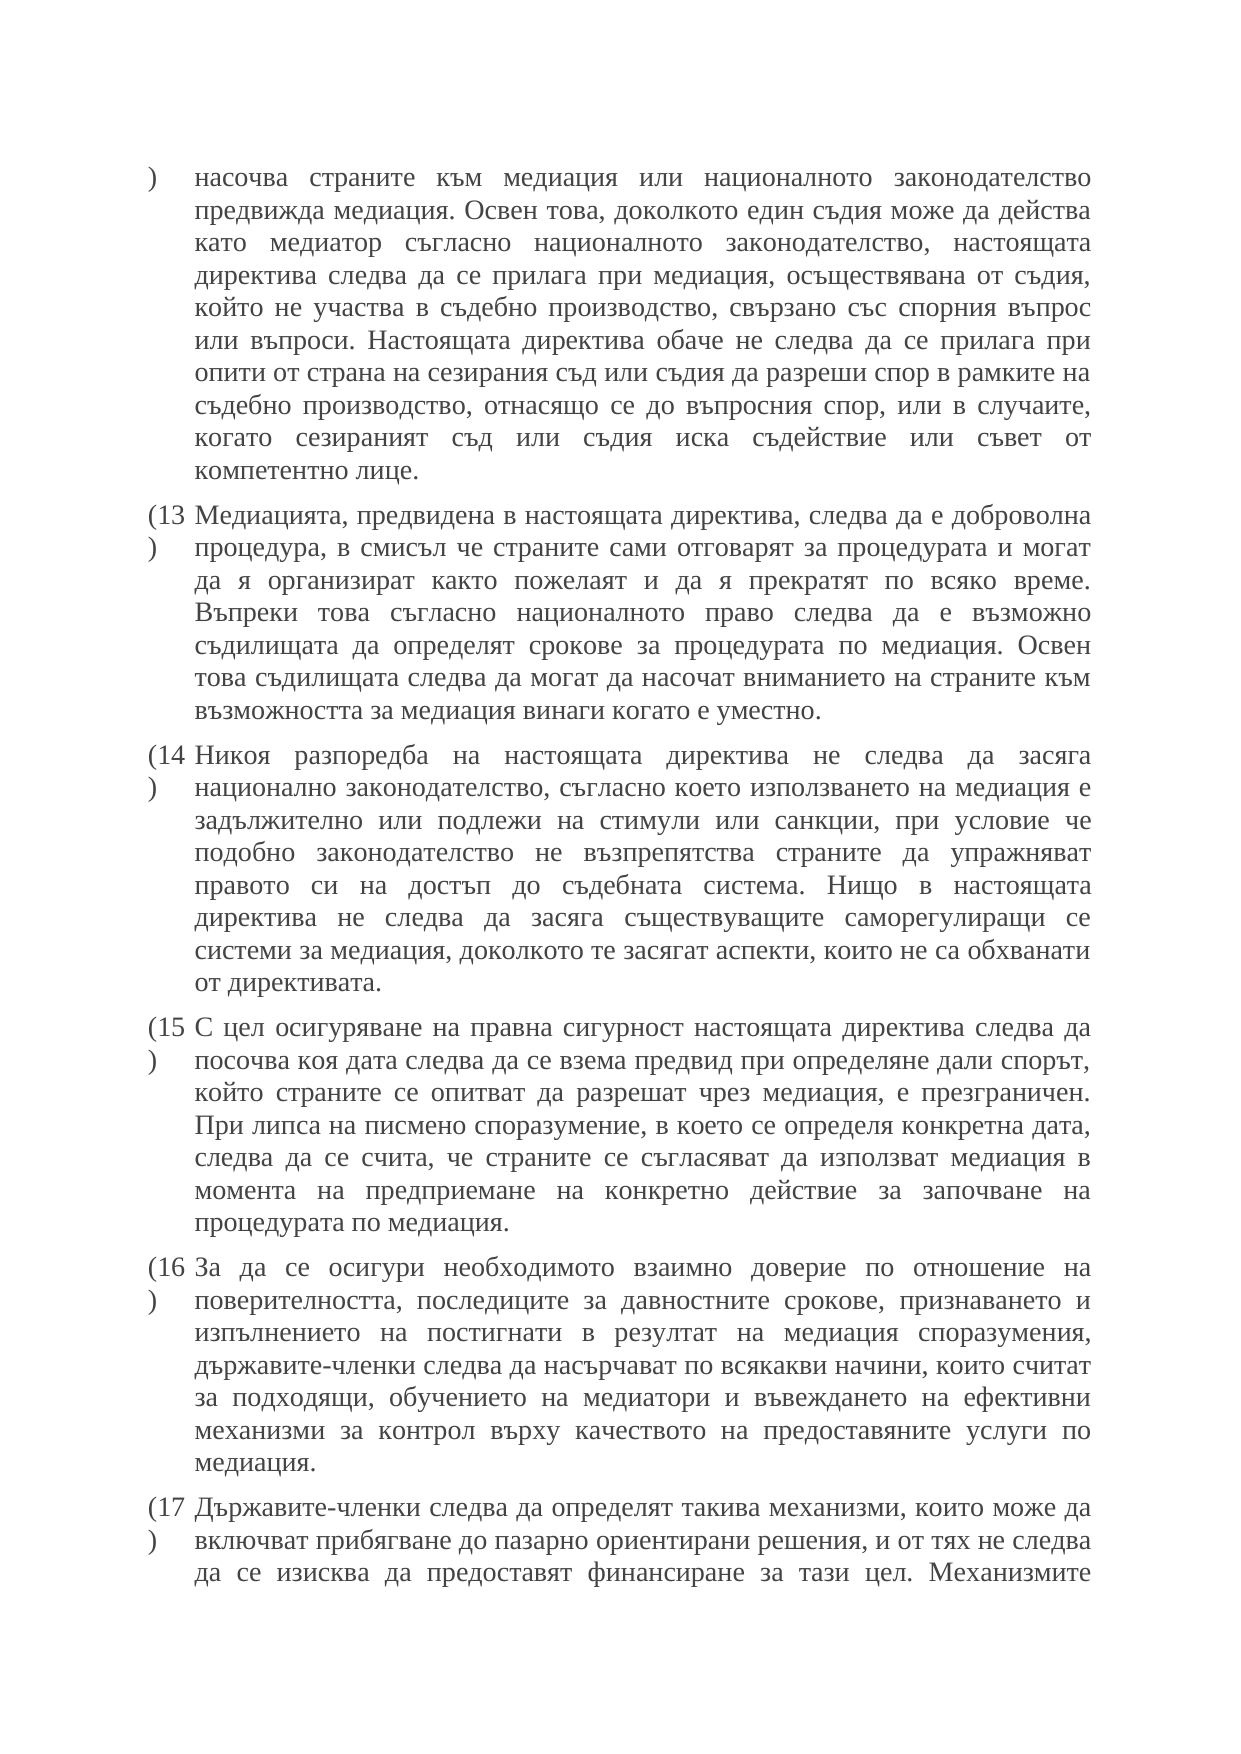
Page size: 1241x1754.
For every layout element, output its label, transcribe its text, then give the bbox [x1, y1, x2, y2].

table_header (14) [148, 725, 194, 998]
table_header (13) [148, 485, 194, 725]
table_header (12) [148, 148, 194, 485]
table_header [194, 1478, 1093, 1588]
table_header Медиацията, предвидена в настоящата директива, следва да е доброволна процедура, в смисъл че страните сами отговарят за процедурата и могат да я организират както пожелаят и да я прекратят по всяко време. Въпреки това съгласно националното право следва да е възможно съдилищата да определят срокове за процедурата по медиация. Освен това съдилищата следва да могат да насочат вниманието на страните към възможността за медиация винаги когато е уместно. [194, 485, 1093, 725]
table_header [194, 148, 1093, 485]
table_header (17) [148, 1478, 194, 1588]
table_header Никоя разпоредба на настоящата директива не следва да засяга национално законодателство, съгласно което използването на медиация е задължително или подлежи на стимули или санкции, при условие че подобно законодателство не възпрепятства страните да упражняват правото си на достъп до съдебната система. Нищо в настоящата директива не следва да засяга съществуващите саморегулиращи се системи за медиация, доколкото те засягат аспекти, които не са обхванати от директивата. [194, 725, 1093, 998]
table_header С цел осигуряване на правна сигурност настоящата директива следва да посочва коя дата следва да се взема предвид при определяне дали спорът, който страните се опитват да разрешат чрез медиация, е презграничен. При липса на писмено споразумение, в което се определя конкретна дата, следва да се счита, че страните се съгласяват да използват медиация в момента на предприемане на конкретно действие за започване на процедурата по медиация. [194, 998, 1093, 1238]
table_header За да се осигури необходимото взаимно доверие по отношение на поверителността, последиците за давностните срокове, признаването и изпълнението на постигнати в резултат на медиация споразумения, държавите-членки следва да насърчават по всякакви начини, които считат за подходящи, обучението на медиатори и въвеждането на ефективни механизми за контрол върху качеството на предоставяните услуги по медиация. [194, 1238, 1093, 1478]
table_header (15) [148, 998, 194, 1238]
table_header (16) [148, 1238, 194, 1478]
